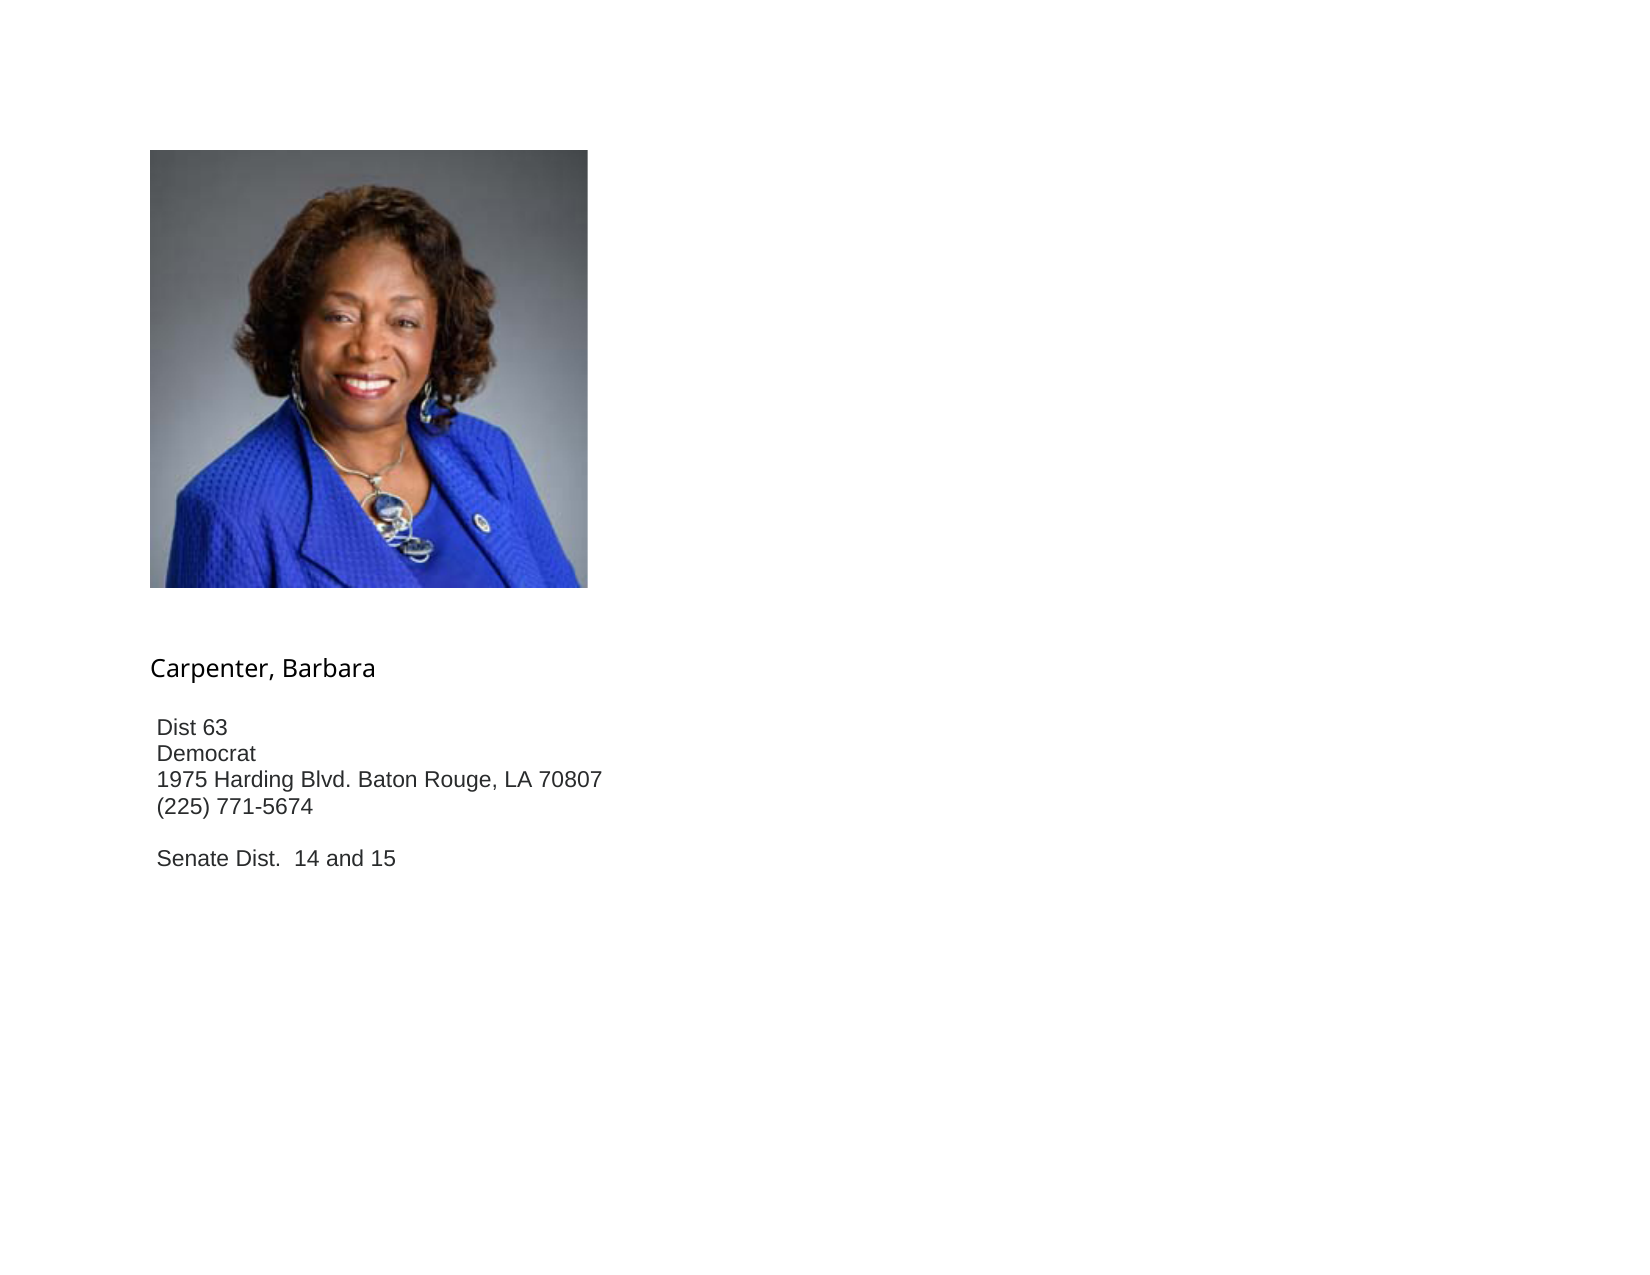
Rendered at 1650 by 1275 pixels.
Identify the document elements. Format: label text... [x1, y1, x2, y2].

text Dist 63 Democrat 1975 Harding Blvd. Baton Rouge, LA 70807 (225) 771-5674 carpenterb@legis.la.gov Senate Dist. 14 and 15 [150, 713, 1500, 872]
text Carpenter, Barbara [150, 650, 1500, 684]
picture [150, 150, 588, 588]
